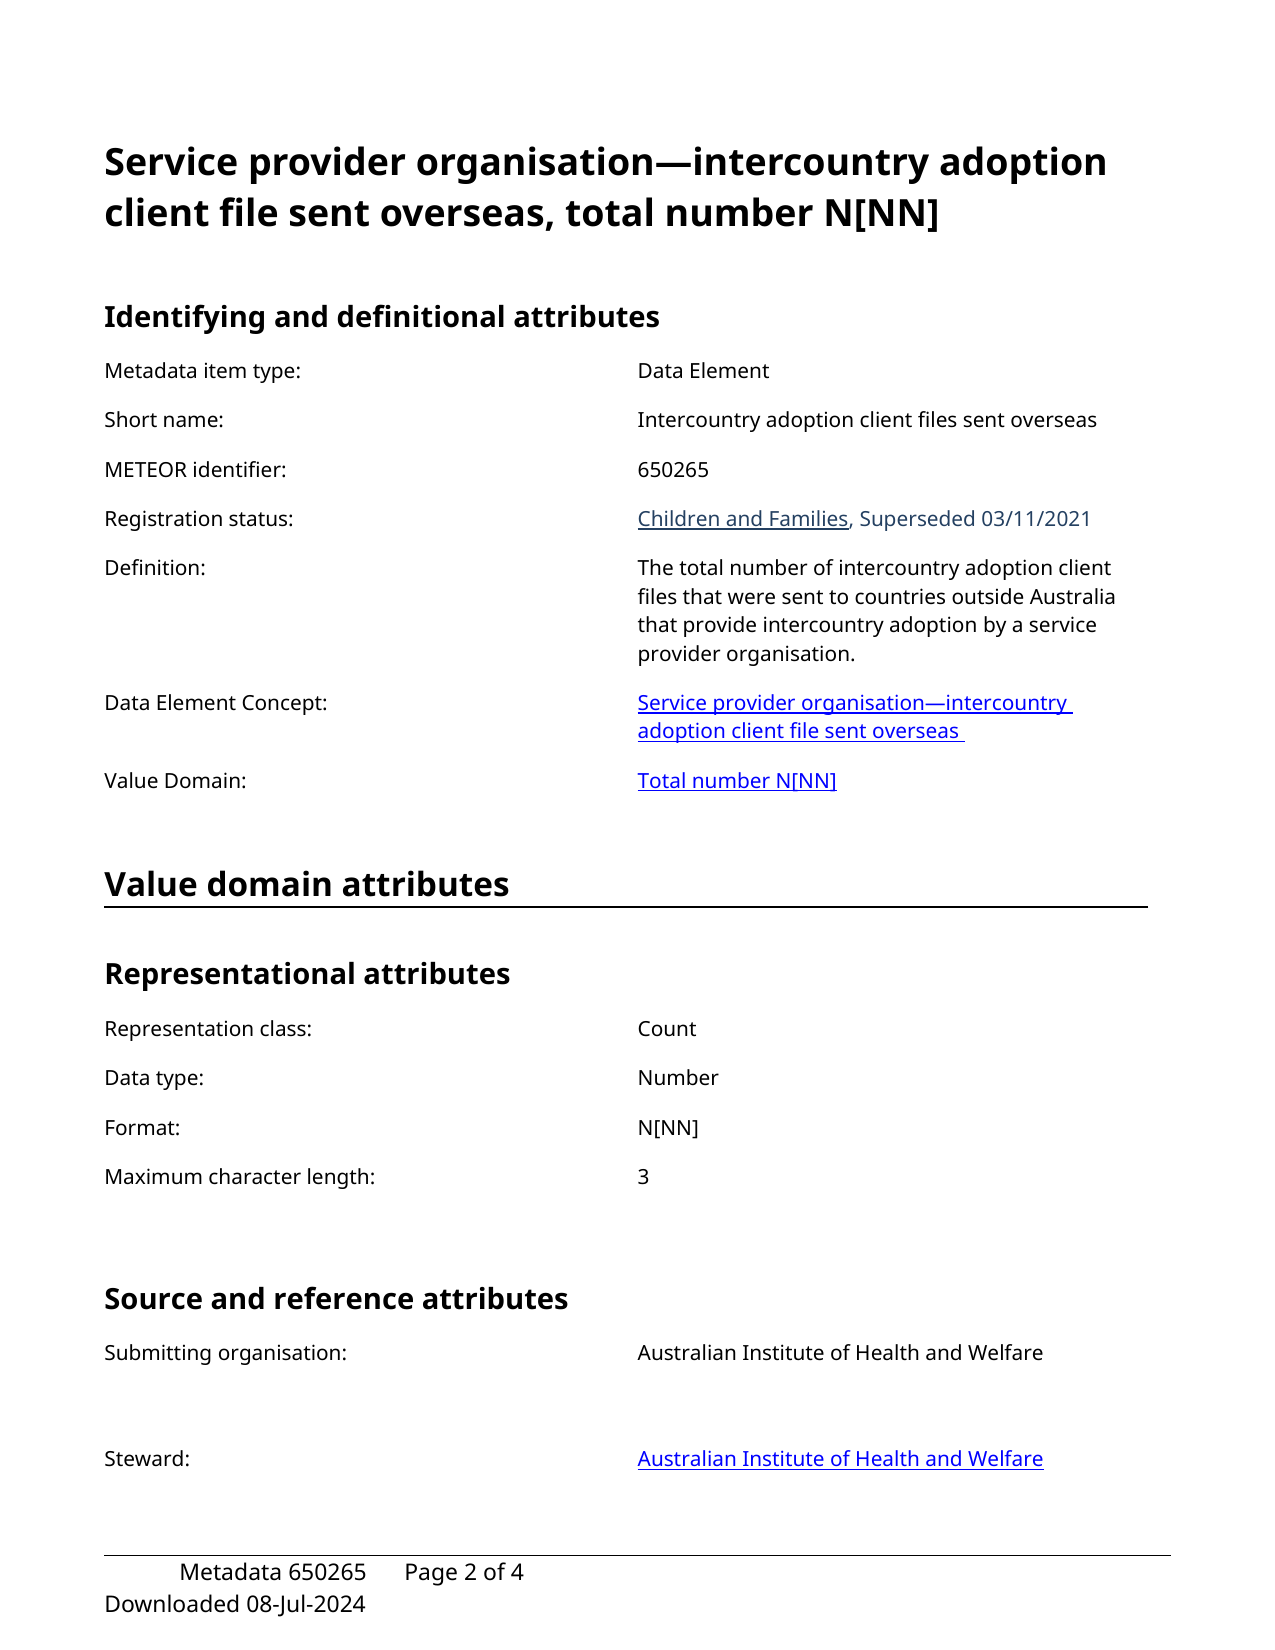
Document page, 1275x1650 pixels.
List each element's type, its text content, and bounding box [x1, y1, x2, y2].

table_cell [626, 1434, 1159, 1483]
table_cell Children and Families, Superseded 03/11/2021 [626, 494, 1159, 543]
table_cell Data type: [93, 1053, 626, 1102]
table_cell Submitting organisation: [93, 1328, 626, 1434]
table_cell Registration status: [93, 494, 626, 543]
subtitle Service provider organisation—intercountry adoption client file sent overseas, total number N[NN] [104, 135, 1171, 237]
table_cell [626, 1328, 1159, 1434]
table_cell Representational attributes [93, 908, 1159, 1004]
table_cell Data Element Concept: [93, 678, 626, 755]
table_cell Value Domain: [93, 755, 626, 804]
table_cell The total number of intercountry adoption client files that were sent to countries outside Australia that provide intercountry adoption by a service provider organisation. [626, 543, 1159, 678]
table_header Identifying and definitional attributes [93, 250, 1159, 346]
table_cell 650265 [626, 445, 1159, 494]
table_cell N[NN] [626, 1102, 1159, 1152]
table_cell Definition: [93, 543, 626, 678]
table_cell Count [626, 1004, 1159, 1053]
table_cell 3 [626, 1152, 1159, 1201]
table_cell Intercountry adoption client files sent overseas [626, 395, 1159, 444]
table_cell Representation class: [93, 1004, 626, 1053]
table_cell Total number N[NN] [626, 755, 1159, 804]
table_cell Steward: [93, 1434, 626, 1483]
table_cell Data Element [626, 346, 1159, 395]
table_cell Service provider organisation—intercountry adoption client file sent overseas [626, 678, 1159, 755]
table_cell Short name: [93, 395, 626, 444]
table_cell METEOR identifier: [93, 445, 626, 494]
table_cell Format: [93, 1102, 626, 1152]
table_cell Metadata item type: [93, 346, 626, 395]
table_header Value domain attributes [93, 836, 1159, 908]
table_header Source and reference attributes [93, 1232, 1159, 1328]
table_cell Maximum character length: [93, 1152, 626, 1201]
table_cell Number [626, 1053, 1159, 1102]
